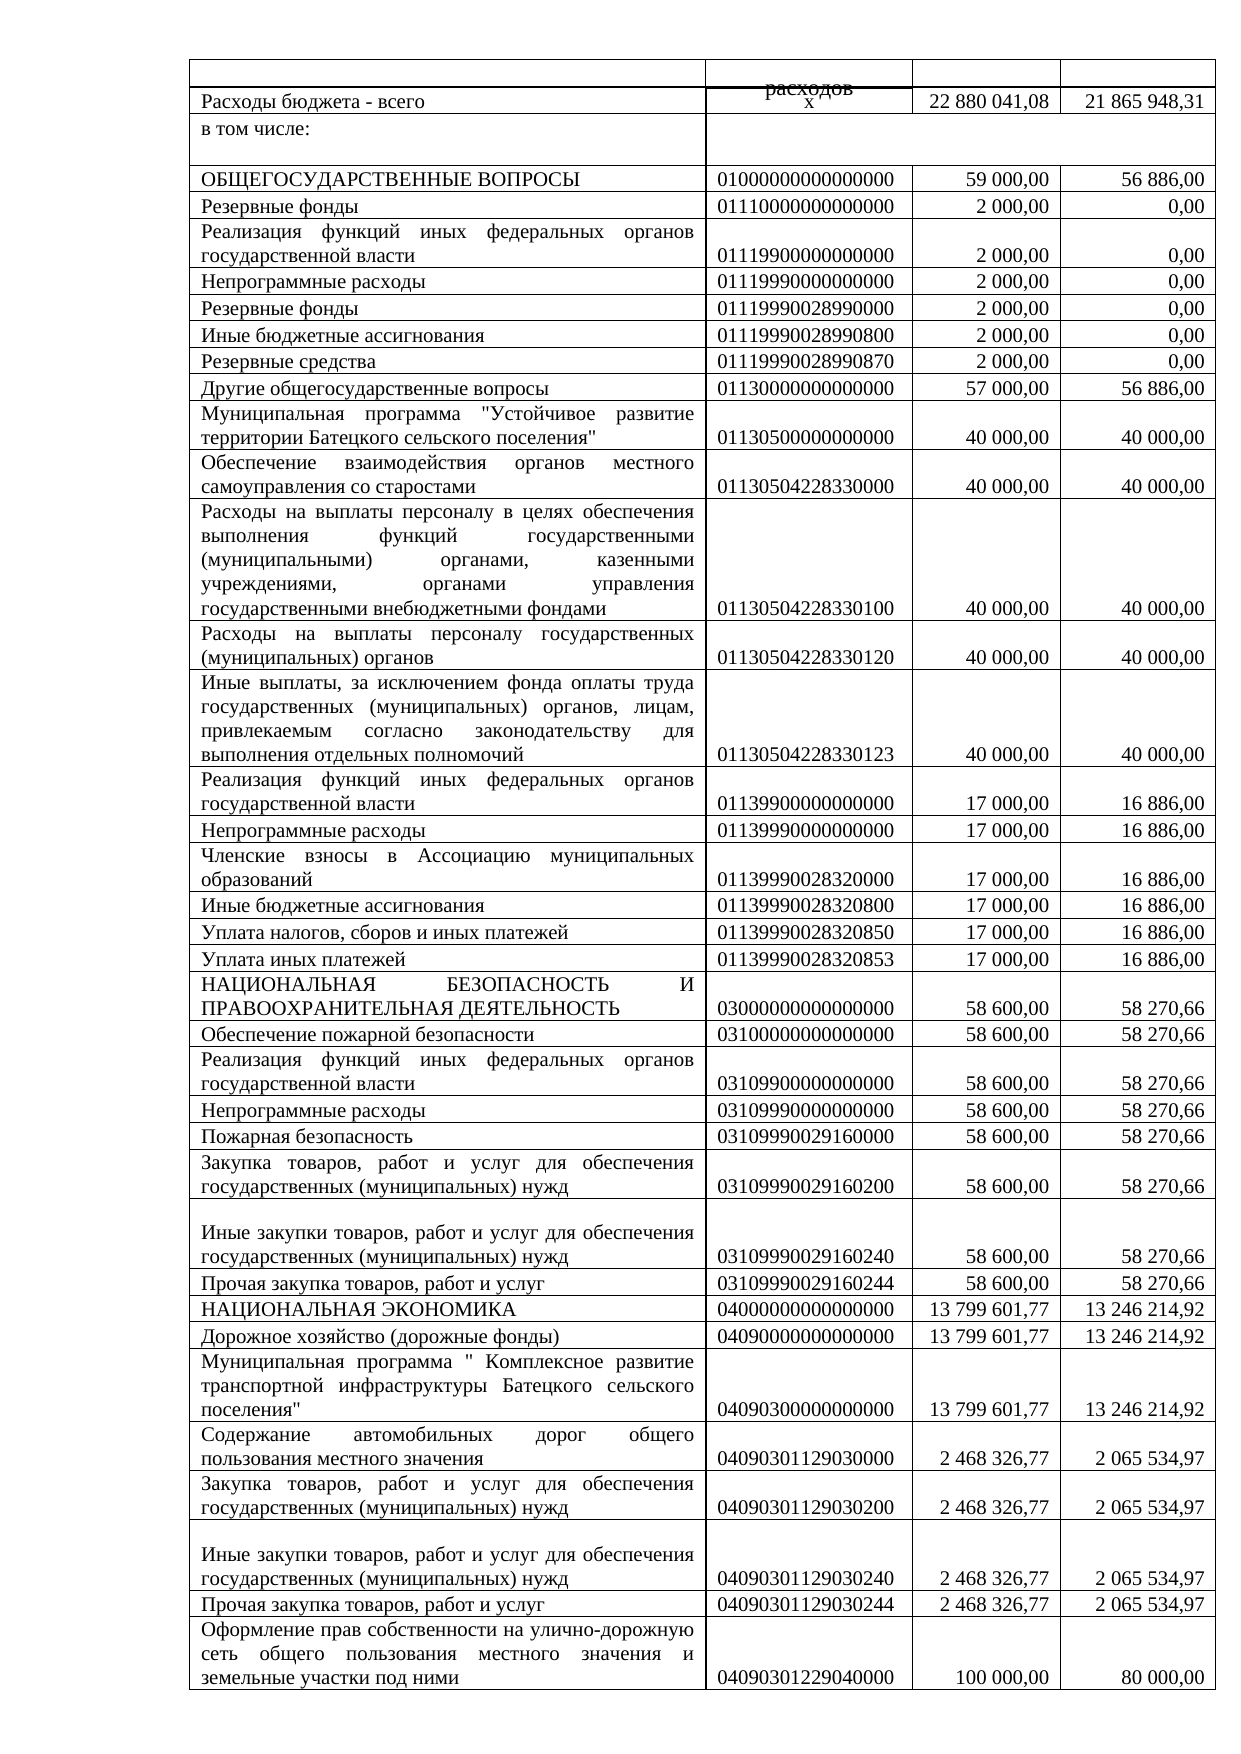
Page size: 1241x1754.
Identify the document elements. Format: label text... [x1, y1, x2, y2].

table_cell 01130504228330000 [707, 450, 912, 498]
table_cell 01139990028320800 [707, 892, 912, 917]
table_cell ОБЩЕГОСУДАРСТВЕННЫЕ ВОПРОСЫ [190, 166, 705, 191]
table_cell 01139900000000000 [707, 767, 912, 815]
table_cell 03109900000000000 [707, 1047, 912, 1095]
table_cell [1216, 918, 1240, 944]
table_cell 2 468 326,77 [913, 1591, 1060, 1616]
table_cell 0,00 [1061, 268, 1215, 293]
table_cell [1216, 1421, 1240, 1470]
table_cell 03000000000000000 [707, 972, 912, 1020]
table_cell Резервные фонды [190, 295, 705, 320]
table_cell [1216, 1348, 1240, 1421]
table_cell 40 000,00 [913, 450, 1060, 498]
table_cell 2 065 534,97 [1061, 1591, 1215, 1616]
table_cell Реализация функций иных федеральных органов государственной власти [190, 767, 705, 815]
table_cell [1216, 218, 1240, 267]
table_cell [1216, 400, 1240, 449]
table_cell 40 000,00 [1061, 621, 1215, 669]
table_cell [1216, 1590, 1240, 1616]
table_cell 04090000000000000 [707, 1322, 912, 1348]
table_cell [1216, 766, 1240, 815]
table_cell 58 600,00 [913, 1269, 1060, 1294]
table_cell 17 000,00 [913, 816, 1060, 842]
table_cell 58 270,66 [1061, 1269, 1215, 1294]
table_cell 13 246 214,92 [1061, 1296, 1215, 1321]
table_cell [1216, 373, 1240, 400]
table_cell Непрограммные расходы [190, 816, 705, 842]
table_cell 58 270,66 [1061, 1199, 1215, 1268]
table_cell Иные бюджетные ассигнования [190, 892, 705, 917]
table_cell 01000000000000000 [707, 166, 912, 191]
table_cell Пожарная безопасность [190, 1123, 705, 1148]
table_cell [1216, 1295, 1240, 1321]
table_cell 03109990029160000 [707, 1123, 912, 1148]
table_cell Резервные средства [190, 348, 705, 373]
table_cell [1216, 347, 1240, 373]
table_cell [1216, 1046, 1240, 1095]
table_cell 17 000,00 [913, 892, 1060, 917]
table_cell 01119990000000000 [707, 268, 912, 293]
table_cell 58 270,66 [1061, 1150, 1215, 1198]
table_cell Прочая закупка товаров, работ и услуг [190, 1591, 705, 1616]
table_cell [1216, 1095, 1240, 1122]
table_cell 01110000000000000 [707, 192, 912, 218]
table_cell 40 000,00 [1061, 670, 1215, 766]
table_cell Уплата иных платежей [190, 945, 705, 971]
table_cell 40 000,00 [913, 621, 1060, 669]
table_cell НАЦИОНАЛЬНАЯ ЭКОНОМИКА [190, 1296, 705, 1321]
table_cell Оформление прав собственности на улично-дорожную сеть общего пользования местного значения и земельные участки под ними [190, 1617, 705, 1689]
table_cell 40 000,00 [913, 499, 1060, 619]
table_cell [1216, 449, 1240, 498]
table_cell [1216, 294, 1240, 320]
table_cell 100 000,00 [913, 1617, 1060, 1689]
table_cell Резервные фонды [190, 192, 705, 218]
table_cell 40 000,00 [1061, 499, 1215, 619]
table_cell Расходы на выплаты персоналу в целях обеспечения выполнения функций государственными (муниципальными) органами, казенными учреждениями, органами управления государственными внебюджетными фондами [190, 499, 705, 619]
table_cell Закупка товаров, работ и услуг для обеспечения государственных (муниципальных) нужд [190, 1471, 705, 1519]
table_cell 2 468 326,77 [913, 1520, 1060, 1589]
table_cell 16 886,00 [1061, 919, 1215, 944]
table_cell [1216, 1122, 1240, 1148]
table_cell 13 799 601,77 [913, 1296, 1060, 1321]
table_cell 58 600,00 [913, 1047, 1060, 1095]
table_cell Содержание автомобильных дорог общего пользования местного значения [190, 1422, 705, 1470]
table_cell [1216, 815, 1240, 842]
table_cell 21 865 948,31 [1061, 88, 1215, 113]
table_cell 01119990028990870 [707, 348, 912, 373]
table_cell 16 886,00 [1061, 945, 1215, 971]
table_cell Реализация функций иных федеральных органов государственной власти [190, 219, 705, 267]
table_cell 80 000,00 [1061, 1617, 1215, 1689]
table_cell НАЦИОНАЛЬНАЯ БЕЗОПАСНОСТЬ И ПРАВООХРАНИТЕЛЬНАЯ ДЕЯТЕЛЬНОСТЬ [190, 972, 705, 1020]
table_cell 0,00 [1061, 192, 1215, 218]
table_cell [1216, 165, 1240, 191]
table_cell 03109990029160200 [707, 1150, 912, 1198]
table_cell 0,00 [1061, 219, 1215, 267]
table_cell 04090300000000000 [707, 1349, 912, 1421]
table_cell [1216, 891, 1240, 917]
table_cell 58 600,00 [913, 1123, 1060, 1148]
table_cell 58 600,00 [913, 972, 1060, 1020]
table_cell 58 600,00 [913, 1096, 1060, 1122]
table_cell 13 246 214,92 [1061, 1349, 1215, 1421]
table_cell 58 600,00 [913, 1021, 1060, 1046]
table_cell 03100000000000000 [707, 1021, 912, 1046]
table_cell 0,00 [1061, 348, 1215, 373]
table_cell 2 065 534,97 [1061, 1471, 1215, 1519]
table_cell 58 270,66 [1061, 972, 1215, 1020]
table_cell 03109990029160244 [707, 1269, 912, 1294]
table_cell 2 000,00 [913, 348, 1060, 373]
table_cell 01139990000000000 [707, 816, 912, 842]
table_cell 17 000,00 [913, 767, 1060, 815]
table_cell 2 065 534,97 [1061, 1520, 1215, 1589]
table_cell [1216, 113, 1240, 139]
table_cell [1216, 498, 1240, 619]
table_cell 40 000,00 [913, 670, 1060, 766]
table_cell [1216, 1268, 1240, 1294]
table_cell 40 000,00 [1061, 450, 1215, 498]
table_cell 56 886,00 [1061, 166, 1215, 191]
table_cell [1216, 842, 1240, 891]
table_cell в том числе: [190, 114, 705, 139]
table_cell 58 270,66 [1061, 1047, 1215, 1095]
table_cell [1216, 1519, 1240, 1589]
table_cell [1216, 140, 1240, 165]
table_cell 16 886,00 [1061, 843, 1215, 891]
table_cell Непрограммные расходы [190, 268, 705, 293]
table_cell 16 886,00 [1061, 767, 1215, 815]
table_cell 01130504228330100 [707, 499, 912, 619]
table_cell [190, 1520, 705, 1589]
table_cell Другие общегосударственные вопросы [190, 374, 705, 400]
table_cell [1216, 59, 1240, 86]
table_cell [1216, 669, 1240, 766]
table_cell Обеспечение пожарной безопасности [190, 1021, 705, 1046]
table_cell 40 000,00 [913, 401, 1060, 449]
table_cell [1216, 191, 1240, 218]
table_cell 01139990028320850 [707, 919, 912, 944]
table_cell 04000000000000000 [707, 1296, 912, 1321]
table_cell 0,00 [1061, 321, 1215, 347]
table_cell Расходы бюджета - всего [190, 88, 705, 113]
table_cell 04090301229040000 [707, 1617, 912, 1689]
table_cell 13 799 601,77 [913, 1349, 1060, 1421]
table_cell 17 000,00 [913, 843, 1060, 891]
table_cell 16 886,00 [1061, 816, 1215, 842]
table_cell Муниципальная программа "Устойчивое развитие территории Батецкого сельского поселения" [190, 401, 705, 449]
table_cell [1216, 971, 1240, 1020]
table_cell 01130500000000000 [707, 401, 912, 449]
table_cell [1216, 1149, 1240, 1198]
table_cell Обеспечение взаимодействия органов местного самоуправления со старостами [190, 450, 705, 498]
table_cell 01119900000000000 [707, 219, 912, 267]
table_cell 04090301129030240 [707, 1520, 912, 1589]
table_cell 04090301129030244 [707, 1591, 912, 1616]
table_cell 2 000,00 [913, 219, 1060, 267]
table_cell Прочая закупка товаров, работ и услуг [190, 1269, 705, 1294]
table_cell 01130000000000000 [707, 374, 912, 400]
table_cell 57 000,00 [913, 374, 1060, 400]
table_cell Реализация функций иных федеральных органов государственной власти [190, 1047, 705, 1095]
table_cell 01130504228330123 [707, 670, 912, 766]
table_cell 2 000,00 [913, 321, 1060, 347]
table_cell 2 468 326,77 [913, 1422, 1060, 1470]
table_cell [1216, 320, 1240, 347]
table_cell 03109990029160240 [707, 1199, 912, 1268]
table_cell х [707, 89, 912, 113]
table_cell [1216, 267, 1240, 293]
table_cell Дорожное хозяйство (дорожные фонды) [190, 1322, 705, 1348]
table_cell Муниципальная программа " Комплексное развитие транспортной инфраструктуры Батецкого сельского поселения" [190, 1349, 705, 1421]
table_cell 03109990000000000 [707, 1096, 912, 1122]
table_cell [1216, 1616, 1240, 1689]
table_cell Иные бюджетные ассигнования [190, 321, 705, 347]
table_cell 01130504228330120 [707, 621, 912, 669]
table_cell 13 799 601,77 [913, 1322, 1060, 1348]
table_cell 01139990028320853 [707, 945, 912, 971]
table_cell [1216, 86, 1240, 113]
table_cell 58 270,66 [1061, 1123, 1215, 1148]
table_cell 58 600,00 [913, 1199, 1060, 1268]
table_cell 01119990028990800 [707, 321, 912, 347]
table_cell Непрограммные расходы [190, 1096, 705, 1122]
table_cell 2 000,00 [913, 295, 1060, 320]
table_cell [1216, 1020, 1240, 1046]
table_cell [1216, 620, 1240, 669]
table_cell 16 886,00 [1061, 892, 1215, 917]
table_cell 17 000,00 [913, 919, 1060, 944]
table_cell 04090301129030200 [707, 1471, 912, 1519]
table_cell 40 000,00 [1061, 401, 1215, 449]
table_cell 17 000,00 [913, 945, 1060, 971]
table_cell 04090301129030000 [707, 1422, 912, 1470]
table_cell 58 270,66 [1061, 1096, 1215, 1122]
table_cell [190, 140, 705, 165]
table_cell 59 000,00 [913, 166, 1060, 191]
table_cell Членские взносы в Ассоциацию муниципальных образований [190, 843, 705, 891]
table_cell 22 880 041,08 [913, 88, 1060, 113]
table_cell 01119990028990000 [707, 295, 912, 320]
table_cell 13 246 214,92 [1061, 1322, 1215, 1348]
table_cell [1216, 1321, 1240, 1348]
table_cell Закупка товаров, работ и услуг для обеспечения государственных (муниципальных) нужд [190, 1150, 705, 1198]
table_cell [1216, 1198, 1240, 1268]
table_cell Иные выплаты, за исключением фонда оплаты труда государственных (муниципальных) органов, лицам, привлекаемым согласно законодательству для выполнения отдельных полномочий [190, 670, 705, 766]
table_cell [707, 114, 1215, 165]
table_cell [1216, 944, 1240, 971]
table_cell 01139990028320000 [707, 843, 912, 891]
table_cell [1216, 1470, 1240, 1519]
table_cell 2 000,00 [913, 192, 1060, 218]
table_cell Иные закупки товаров, работ и услуг для обеспечения государственных (муниципальных) нужд [190, 1199, 705, 1268]
table_cell 2 000,00 [913, 268, 1060, 293]
table_cell Уплата налогов, сборов и иных платежей [190, 919, 705, 944]
table_cell Расходы на выплаты персоналу государственных (муниципальных) органов [190, 621, 705, 669]
table_cell 0,00 [1061, 295, 1215, 320]
table_cell 2 065 534,97 [1061, 1422, 1215, 1470]
table_cell 58 600,00 [913, 1150, 1060, 1198]
table_cell 2 468 326,77 [913, 1471, 1060, 1519]
table_cell 58 270,66 [1061, 1021, 1215, 1046]
table_cell 56 886,00 [1061, 374, 1215, 400]
